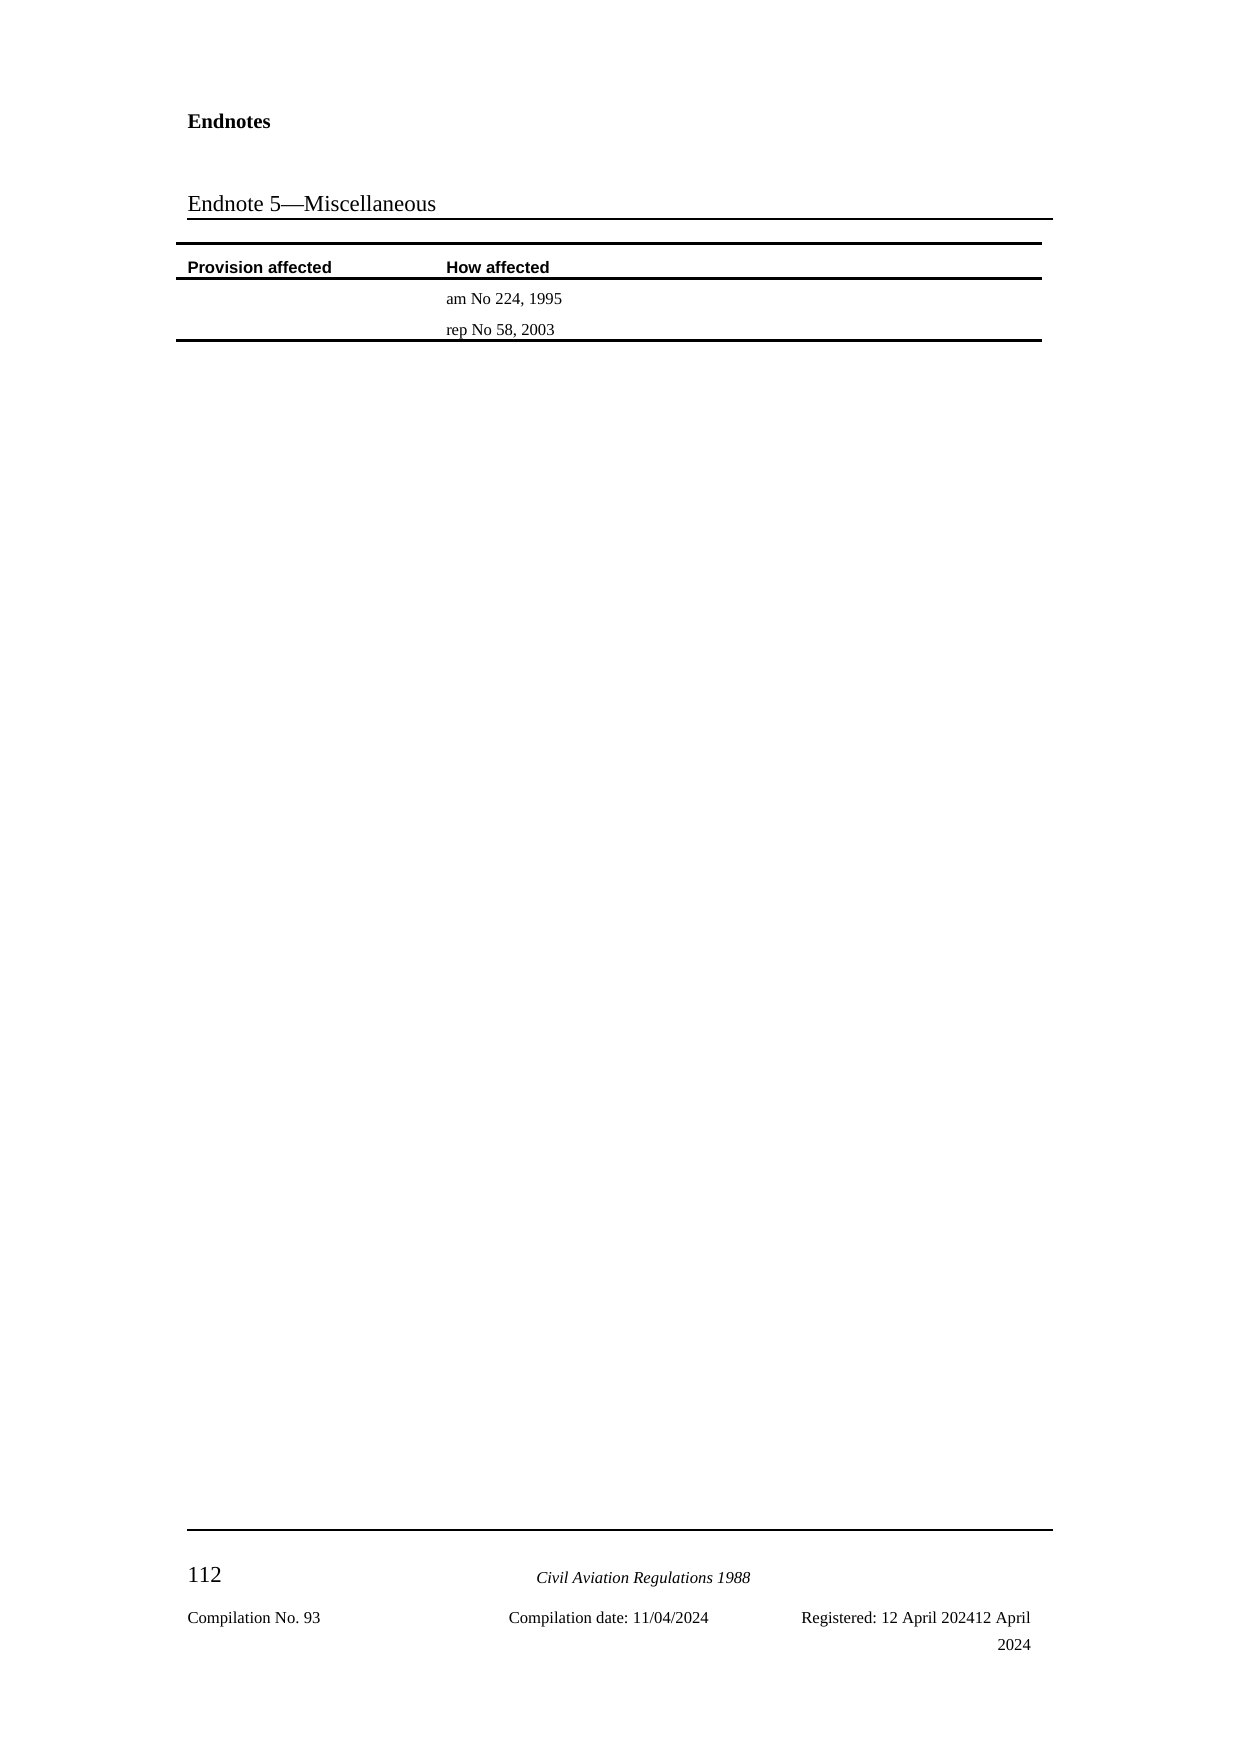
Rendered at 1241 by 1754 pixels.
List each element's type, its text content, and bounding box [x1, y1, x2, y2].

table_header Provision affected [176, 245, 435, 277]
table_header How affected [435, 245, 1042, 277]
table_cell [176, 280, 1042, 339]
